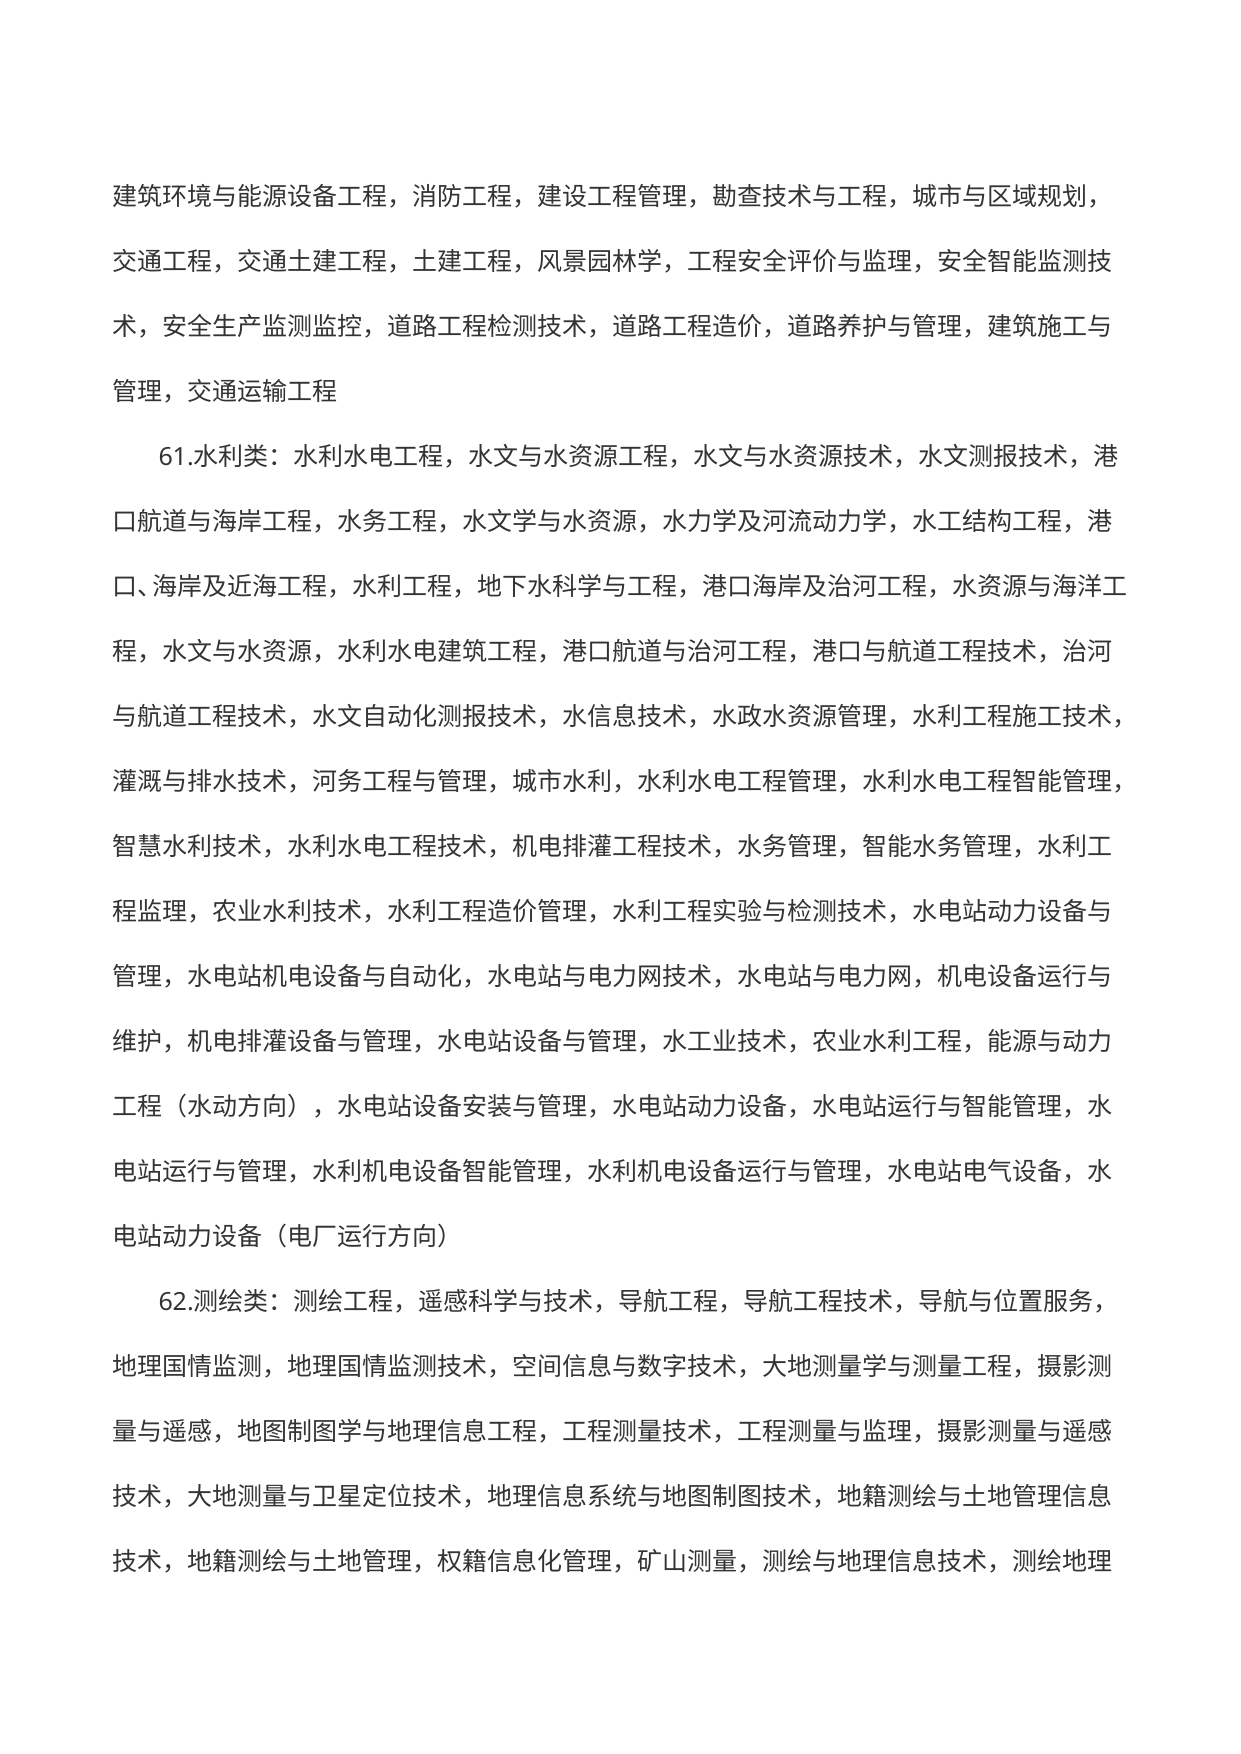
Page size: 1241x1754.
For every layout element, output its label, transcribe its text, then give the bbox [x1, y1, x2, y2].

text 61.水利类：水利水电工程，水文与水资源工程，水文与水资源技术，水文测报技术，港口航道与海岸工程，水务工程，水文学与水资源，水力学及河流动力学，水工结构工程，港口、海岸及近海工程，水利工程，地下水科学与工程，港口海岸及治河工程，水资源与海洋工程，水文与水资源，水利水电建筑工程，港口航道与治河工程，港口与航道工程技术，治河与航道工程技术，水文自动化测报技术，水信息技术，水政水资源管理，水利工程施工技术，灌溉与排水技术，河务工程与管理，城市水利，水利水电工程管理，水利水电工程智能管理，智慧水利技术，水利水电工程技术，机电排灌工程技术，水务管理，智能水务管理，水利工程监理，农业水利技术，水利工程造价管理，水利工程实验与检测技术，水电站动力设备与管理，水电站机电设备与自动化，水电站与电力网技术，水电站与电力网，机电设备运行与维护，机电排灌设备与管理，水电站设备与管理，水工业技术，农业水利工程，能源与动力工程（水动方向），水电站设备安装与管理，水电站动力设备，水电站运行与智能管理，水电站运行与管理，水利机电设备智能管理，水利机电设备运行与管理，水电站电气设备，水电站动力设备（电厂运行方向） [112, 682, 1128, 1527]
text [112, 162, 1128, 682]
